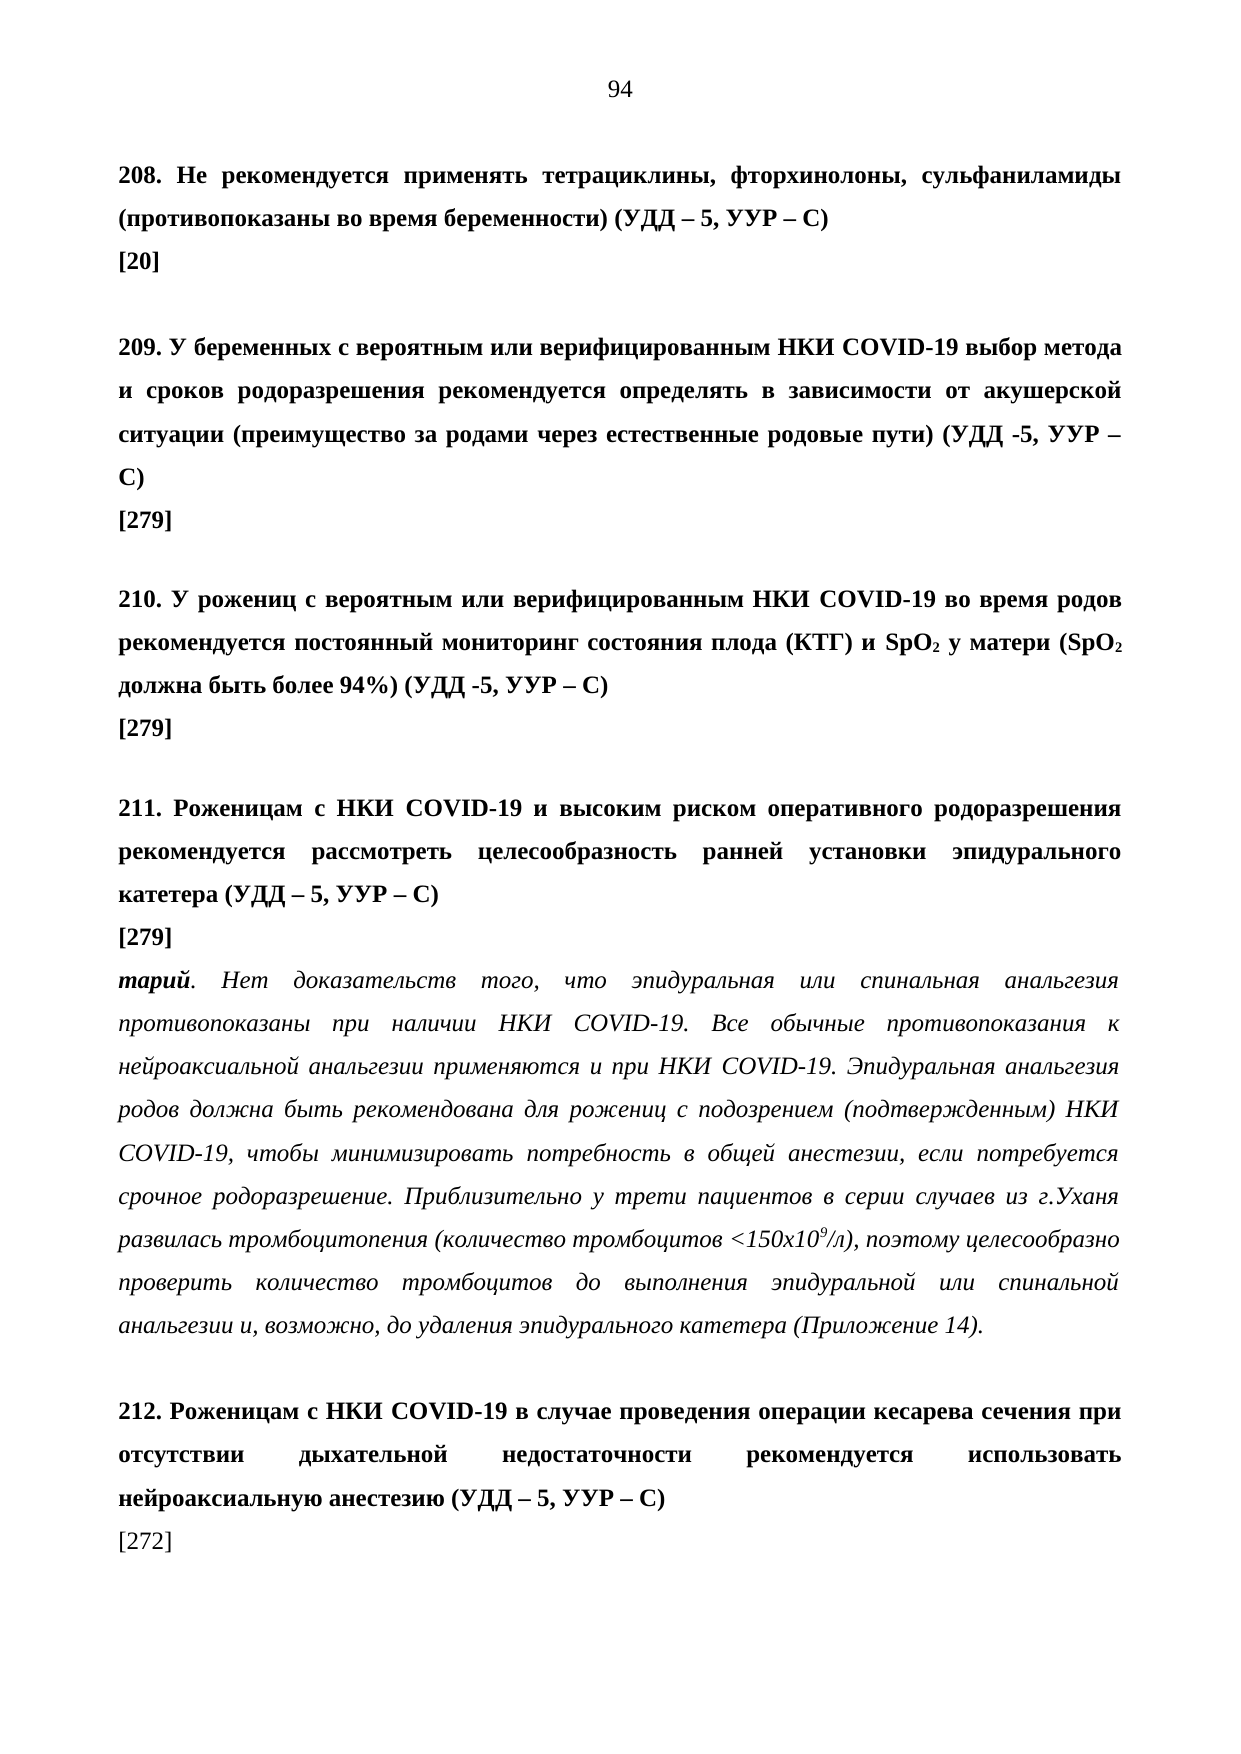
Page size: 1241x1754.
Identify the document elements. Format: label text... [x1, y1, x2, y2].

text 208. Не рекомендуется применять тетрациклины, фторхинолоны, сульфаниламиды (противопоказаны во время беременности) (УДД – 5, УУР – С) [118, 160, 1122, 232]
text [20] [118, 246, 1122, 275]
text 209. У беременных с вероятным или верифицированным НКИ COVID-19 выбор метода и сроков родоразрешения рекомендуется определять в зависимости от акушерской ситуации (преимущество за родами через естественные родовые пути) (УДД -5, УУР – С) [118, 332, 1122, 491]
text [279] [118, 922, 1122, 951]
text [279] [118, 505, 1122, 534]
text 211. Роженицам с НКИ COVID-19 и высоким риском оперативного родоразрешения рекомендуется рассмотреть целесообразность ранней установки эпидурального катетера (УДД – 5, УУР – С) [118, 793, 1122, 908]
text 210. У рожениц с вероятным или верифицированным НКИ COVID-19 во время родов рекомендуется постоянный мониторинг состояния плода (КТГ) и SpO2 у матери (SpO2 должна быть более 94%) (УДД -5, УУР – С) [118, 584, 1122, 699]
text [272] [118, 1526, 1122, 1554]
text тарий. Нет доказательств того, что эпидуральная или спинальная анальгезия противопоказаны при наличии НКИ COVID-19. Все обычные противопоказания к нейроаксиальной анальгезии применяются и при НКИ COVID-19. Эпидуральная анальгезия родов должна быть рекомендована для рожениц с подозрением (подтвержденным) НКИ COVID-19, чтобы минимизировать потребность в общей анестезии, если потребуется срочное родоразрешение. Приблизительно у трети пациентов в серии случаев из г.Уханя развилась тромбоцитопения (количество тромбоцитов <150х109/л), поэтому целесообразно проверить количество тромбоцитов до выполнения эпидуральной или спинальной анальгезии и, возможно, до удаления эпидурального катетера (Приложение 14). [118, 965, 1122, 1339]
text [279] [118, 713, 1122, 742]
text 212. Роженицам с НКИ COVID-19 в случае проведения операции кесарева сечения при отсутствии дыхательной недостаточности рекомендуется использовать нейроаксиальную анестезию (УДД – 5, УУР – С) [118, 1396, 1122, 1511]
